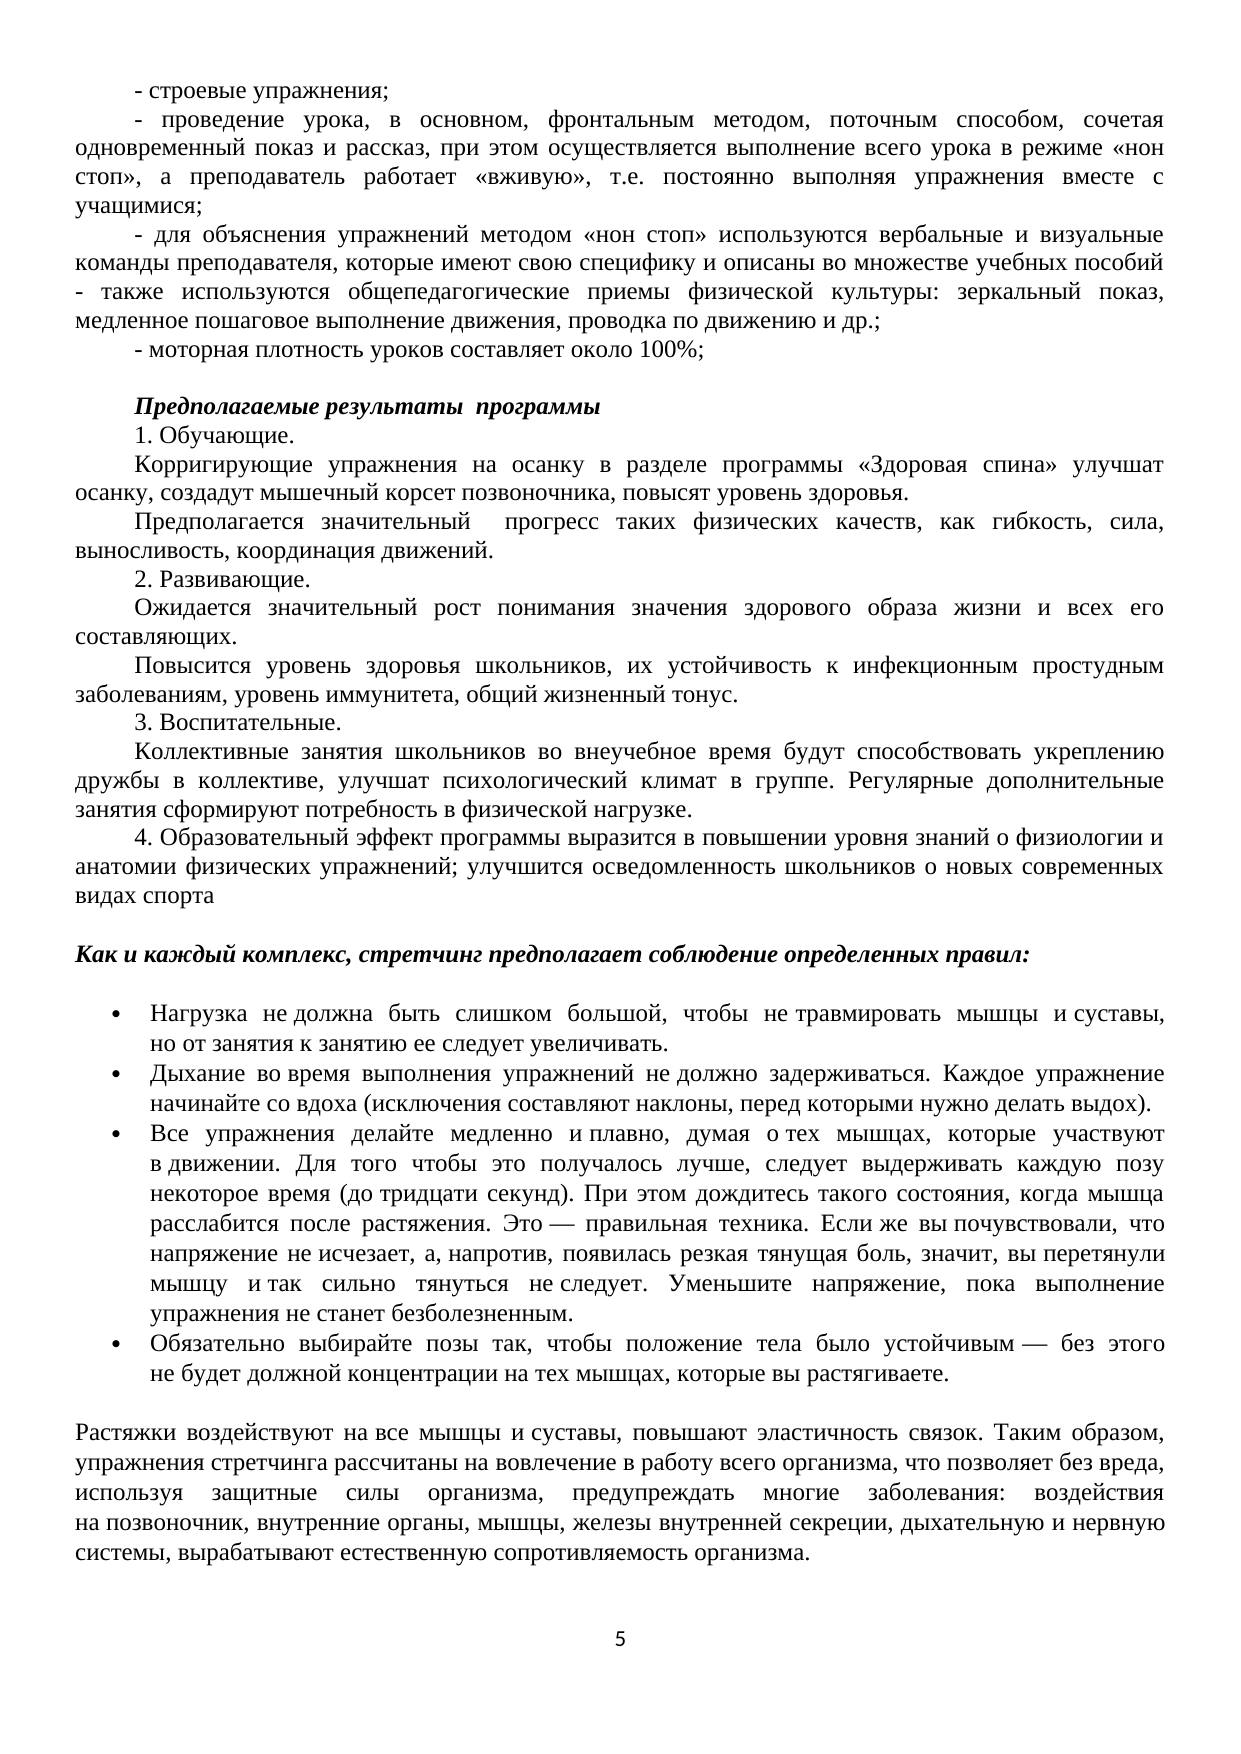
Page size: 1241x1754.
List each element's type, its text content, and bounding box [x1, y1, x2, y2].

list Дыхание во время выполнения упражнений не должно задерживаться. Каждое упражнение начинайте со вдоха (исключения составляют наклоны, перед которыми нужно делать выдох). [112, 1057, 1165, 1117]
text Растяжки воздействуют на все мышцы и суставы, повышают эластичность связок. Таким образом, упражнения стретчинга рассчитаны на вовлечение в работу всего организма, что позволяет без вреда, используя защитные силы организма, предупреждать многие заболевания: воздействия на позвоночник, внутренние органы, мышцы, железы внутренней секреции, дыхательную и нервную системы, вырабатывают естественную сопротивляемость организма. [75, 1416, 1165, 1566]
text Предполагается значительный прогресс таких физических качеств, как гибкость, сила, выносливость, координация движений. [75, 506, 1165, 564]
text 3. Воспитательные. [75, 707, 1165, 736]
text Повысится уровень здоровья школьников, их устойчивость к инфекционным простудным заболеваниям, уровень иммунитета, общий жизненный тонус. [75, 650, 1165, 707]
text 4. Образовательный эффект программы выразится в повышении уровня знаний о физиологии и анатомии физических упражнений; улучшится осведомленность школьников о новых современных видах спорта [75, 822, 1165, 909]
text Корригирующие упражнения на осанку в разделе программы «Здоровая спина» улучшат осанку, создадут мышечный корсет позвоночника, повысят уровень здоровья. [75, 449, 1165, 506]
text Как и каждый комплекс, стретчинг предполагает соблюдение определенных правил: [75, 938, 1165, 968]
text Коллективные занятия школьников во внеучебное время будут способствовать укреплению дружбы в коллективе, улучшат психологический климат в группе. Регулярные дополнительные занятия сформируют потребность в физической нагрузке. [75, 736, 1165, 822]
text Ожидается значительный рост понимания значения здорового образа жизни и всех его составляющих. [75, 592, 1165, 650]
text 2. Развивающие. [75, 564, 1165, 592]
text - проведение урока, в основном, фронтальным методом, поточным способом, сочетая одновременный показ и рассказ, при этом осуществляется выполнение всего урока в режиме «нон стоп», а преподаватель работает «вживую», т.е. постоянно выполняя упражнения вместе с учащимися; [75, 104, 1165, 219]
list Нагрузка не должна быть слишком большой, чтобы не травмировать мышцы и суставы, но от занятия к занятию ее следует увеличивать. [112, 997, 1165, 1057]
text - моторная плотность уроков составляет около 100%; [75, 334, 1165, 362]
text - для объяснения упражнений методом «нон стоп» используются вербальные и визуальные команды преподавателя, которые имеют свою специфику и описаны во множестве учебных пособий - также используются общепедагогические приемы физической культуры: зеркальный показ, медленное пошаговое выполнение движения, проводка по движению и др.; [75, 219, 1165, 334]
text - строевые упражнения; [75, 75, 1165, 104]
list Обязательно выбирайте позы так, чтобы положение тела было устойчивым — без этого не будет должной концентрации на тех мышцах, которые вы растягиваете. [112, 1327, 1165, 1387]
text 1. Обучающие. [75, 420, 1165, 449]
list Все упражнения делайте медленно и плавно, думая о тех мышцах, которые участвуют в движении. Для того чтобы это получалось лучше, следует выдерживать каждую позу некоторое время (до тридцати секунд). При этом дождитесь такого состояния, когда мышца расслабится после растяжения. Это — правильная техника. Если же вы почувствовали, что напряжение не исчезает, а, напротив, появилась резкая тянущая боль, значит, вы перетянули мышцу и так сильно тянуться не следует. Уменьшите напряжение, пока выполнение упражнения не станет безболезненным. [112, 1117, 1165, 1327]
text Предполагаемые результаты программы [75, 391, 1165, 420]
